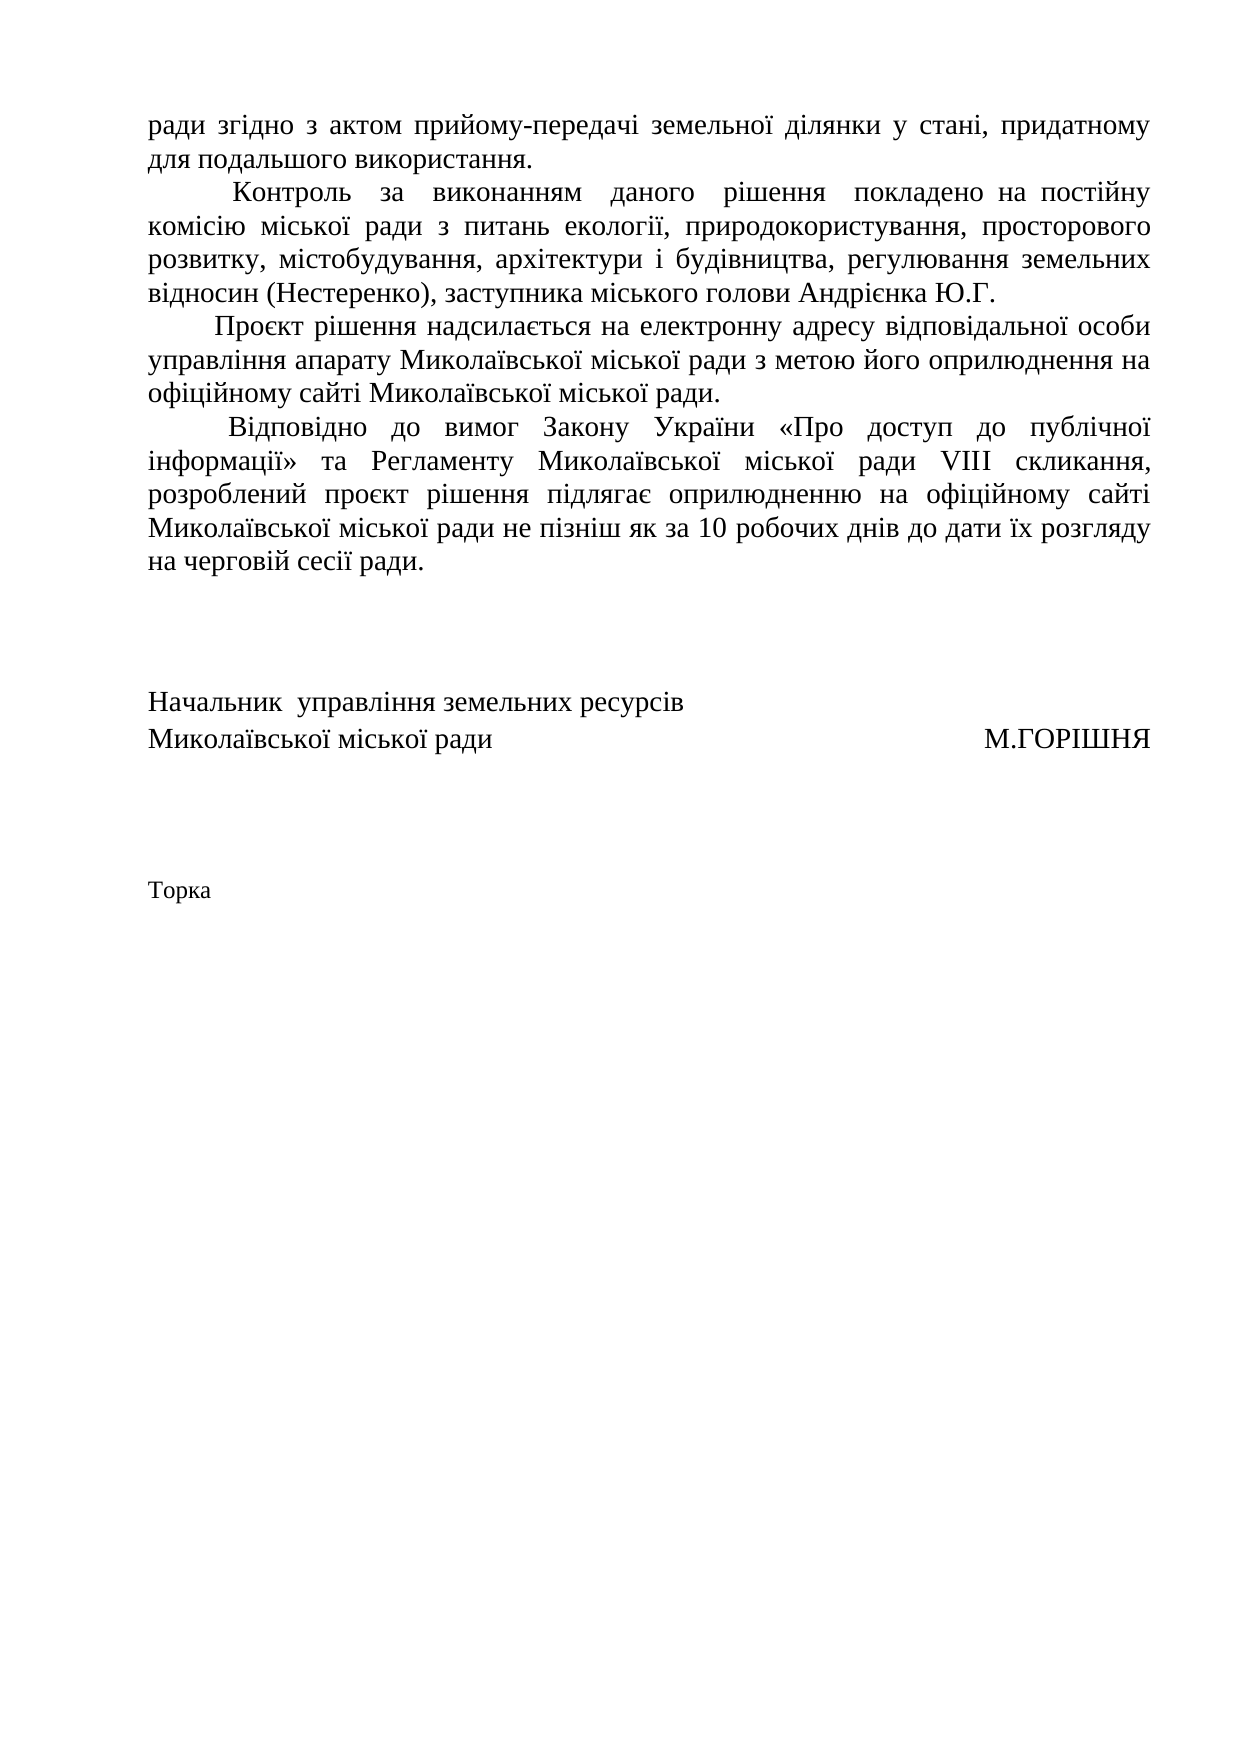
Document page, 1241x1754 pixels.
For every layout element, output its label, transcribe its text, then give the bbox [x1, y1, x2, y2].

list Контроль за виконанням даного рішення покладено на постійну комісію міської ради з питань екології, природокористування, просторового розвитку, містобудування, архітектури і будівництва, регулювання земельних відносин (Нестеренко), заступника міського голови Андрієнка Ю.Г. [148, 174, 1152, 308]
text Проєкт рішення надсилається на електронну адресу відповідальної особи управління апарату Миколаївської міської ради з метою його оприлюднення на офіційному сайті Миколаївської міської ради. [148, 308, 1152, 409]
text Відповідно до вимог Закону України «Про доступ до публічної інформації» та Регламенту Миколаївської міської ради VIII скликання, розроблений проєкт рішення підлягає оприлюдненню на офіційному сайті Миколаївської міської ради не пізніш як за 10 робочих днів до дати їх розгляду на черговій сесії ради. [148, 409, 1152, 577]
text Начальник управління земельних ресурсів [148, 681, 1152, 719]
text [148, 107, 1152, 174]
text Торка [148, 869, 1152, 906]
text Миколаївської міської ради М.ГОРІШНЯ [148, 719, 1152, 756]
